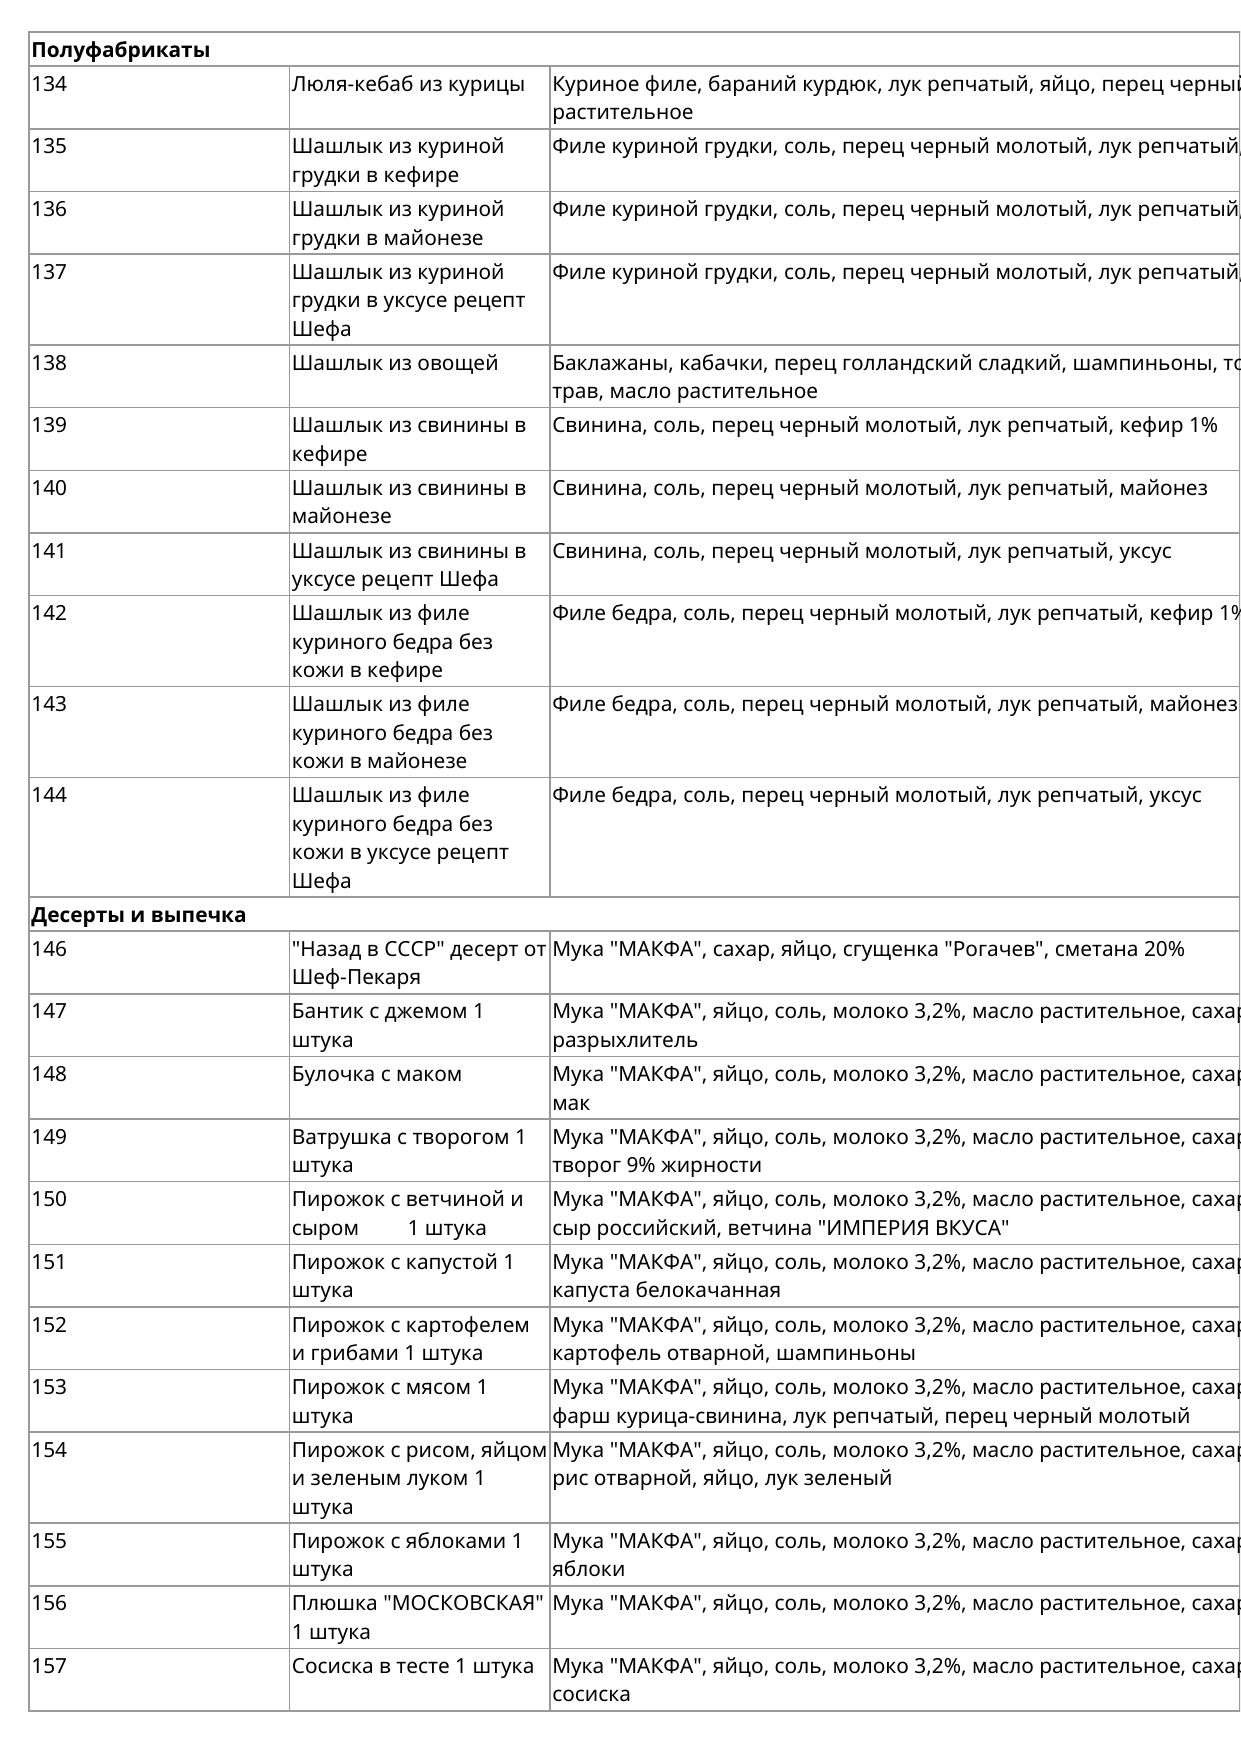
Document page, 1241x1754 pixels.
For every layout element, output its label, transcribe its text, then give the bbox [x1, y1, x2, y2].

table_cell 155 [30, 1524, 289, 1585]
table_cell Шашлык из филе куриного бедра без кожи в майонезе [290, 687, 549, 777]
table_cell Филе бедра, соль, перец черный молотый, лук репчатый, майонез [551, 687, 1239, 777]
table_cell Филе куриной грудки, соль, перец черный молотый, лук репчатый, кефир 1% [551, 130, 1239, 191]
table_cell 140 [30, 471, 289, 532]
table_cell Сосиска в тесте 1 штука [290, 1649, 549, 1710]
table_cell Десерты и выпечка [30, 898, 1239, 930]
table_cell Шашлык из овощей [290, 346, 549, 407]
table_cell 144 [30, 778, 289, 896]
table_cell 135 [30, 130, 289, 191]
table_cell Свинина, соль, перец черный молотый, лук репчатый, майонез [551, 471, 1239, 532]
table_cell 141 [30, 534, 289, 595]
table_cell Мука "МАКФА", яйцо, соль, молоко 3,2%, масло растительное, сахар, джем, дрожжи сухие, разрыхлитель [551, 995, 1239, 1056]
table_cell Мука "МАКФА", яйцо, соль, молоко 3,2%, масло растительное, сахар, дрожжи сухие, разрыхлитель, капуста белокачанная [551, 1245, 1239, 1306]
table_cell 154 [30, 1433, 289, 1522]
table_cell 153 [30, 1370, 289, 1431]
table_cell 137 [30, 255, 289, 344]
table_cell 136 [30, 192, 289, 253]
table_cell Мука "МАКФА", яйцо, соль, молоко 3,2%, масло растительное, сахар, дрожжи сухие, разрыхлитель, картофель отварной, шампиньоны [551, 1308, 1239, 1369]
table_cell Бантик с джемом 1 штука [290, 995, 549, 1056]
table_cell "Назад в СССР" десерт от Шеф-Пекаря [290, 932, 549, 993]
table_cell Мука "МАКФА", яйцо, соль, молоко 3,2%, масло растительное, сахар, дрожжи сухие, разрыхлитель, рис отварной, яйцо, лук зеленый [551, 1433, 1239, 1522]
table_cell Пирожок с рисом, яйцом и зеленым луком 1 штука [290, 1433, 549, 1522]
table_cell 147 [30, 995, 289, 1056]
table_cell 156 [30, 1587, 289, 1647]
table_cell Филе бедра, соль, перец черный молотый, лук репчатый, уксус [551, 778, 1239, 896]
table_cell Баклажаны, кабачки, перец голландский сладкий, шампиньоны, томаты целые, смесь прованских трав, масло растительное [551, 346, 1239, 407]
table_cell 142 [30, 596, 289, 686]
table_cell Филе куриной грудки, соль, перец черный молотый, лук репчатый, уксус [551, 255, 1239, 344]
table_cell Мука "МАКФА", яйцо, соль, молоко 3,2%, масло растительное, сахар, дрожжи сухие, разрыхлитель [551, 1587, 1239, 1647]
table_cell Мука "МАКФА", яйцо, соль, молоко 3,2%, масло растительное, сахар, дрожжи сухие, разрыхлитель, сыр российский, ветчина "ИМПЕРИЯ ВКУСА" [551, 1182, 1239, 1243]
table_cell 150 [30, 1182, 289, 1243]
table_cell Мука "МАКФА", яйцо, соль, молоко 3,2%, масло растительное, сахар, дрожжи сухие, разрыхлитель, фарш курица-свинина, лук репчатый, перец черный молотый [551, 1370, 1239, 1431]
table_cell 148 [30, 1057, 289, 1118]
table_cell Пирожок с яблоками 1 штука [290, 1524, 549, 1585]
table_cell Мука "МАКФА", яйцо, соль, молоко 3,2%, масло растительное, сахар, дрожжи сухие, разрыхлитель, яблоки [551, 1524, 1239, 1585]
table_cell Пирожок с картофелем и грибами 1 штука [290, 1308, 549, 1369]
table_cell Филе куриной грудки, соль, перец черный молотый, лук репчатый, майонез [551, 192, 1239, 253]
table_cell Свинина, соль, перец черный молотый, лук репчатый, уксус [551, 534, 1239, 595]
table_cell Куриное филе, бараний курдюк, лук репчатый, яйцо, перец черный молотый, соль, кинза, масло растительное [551, 67, 1239, 128]
table_cell Пирожок с ветчиной и сыром 1 штука [290, 1182, 549, 1243]
table_cell Люля-кебаб из курицы [290, 67, 549, 128]
table_cell Свинина, соль, перец черный молотый, лук репчатый, кефир 1% [551, 408, 1239, 469]
table_cell Пирожок с мясом 1 штука [290, 1370, 549, 1431]
table_cell Шашлык из свинины в кефире [290, 408, 549, 469]
table_cell 134 [30, 67, 289, 128]
table_cell Шашлык из свинины в майонезе [290, 471, 549, 532]
table_cell Шашлык из куриной грудки в кефире [290, 130, 549, 191]
table_cell Шашлык из куриной грудки в уксусе рецепт Шефа [290, 255, 549, 344]
table_cell 138 [30, 346, 289, 407]
table_cell Пирожок с капустой 1 штука [290, 1245, 549, 1306]
table_cell Шашлык из куриной грудки в майонезе [290, 192, 549, 253]
table_cell Шашлык из филе куриного бедра без кожи в уксусе рецепт Шефа [290, 778, 549, 896]
table_cell 152 [30, 1308, 289, 1369]
table_cell Шашлык из филе куриного бедра без кожи в кефире [290, 596, 549, 686]
table_cell Булочка с маком [290, 1057, 549, 1118]
table_cell 149 [30, 1120, 289, 1181]
table_cell Полуфабрикаты [30, 33, 1239, 65]
table_cell Мука "МАКФА", яйцо, соль, молоко 3,2%, масло растительное, сахар, дрожжи сухие, разрыхлитель, творог 9% жирности [551, 1120, 1239, 1181]
table_cell Шашлык из свинины в уксусе рецепт Шефа [290, 534, 549, 595]
table_cell Мука "МАКФА", яйцо, соль, молоко 3,2%, масло растительное, сахар, дрожжи сухие, разрыхлитель, мак [551, 1057, 1239, 1118]
table_cell Филе бедра, соль, перец черный молотый, лук репчатый, кефир 1% [551, 596, 1239, 686]
table_cell 151 [30, 1245, 289, 1306]
table_cell Мука "МАКФА", сахар, яйцо, сгущенка "Рогачев", сметана 20% [551, 932, 1239, 993]
table_cell Мука "МАКФА", яйцо, соль, молоко 3,2%, масло растительное, сахар, дрожжи сухие, разрыхлитель, сосиска [551, 1649, 1239, 1710]
table_cell 143 [30, 687, 289, 777]
table_cell 139 [30, 408, 289, 469]
table_cell 157 [30, 1649, 289, 1710]
table_cell Ватрушка с творогом 1 штука [290, 1120, 549, 1181]
table_cell 146 [30, 932, 289, 993]
table_cell Плюшка "МОСКОВСКАЯ" 1 штука [290, 1587, 549, 1647]
